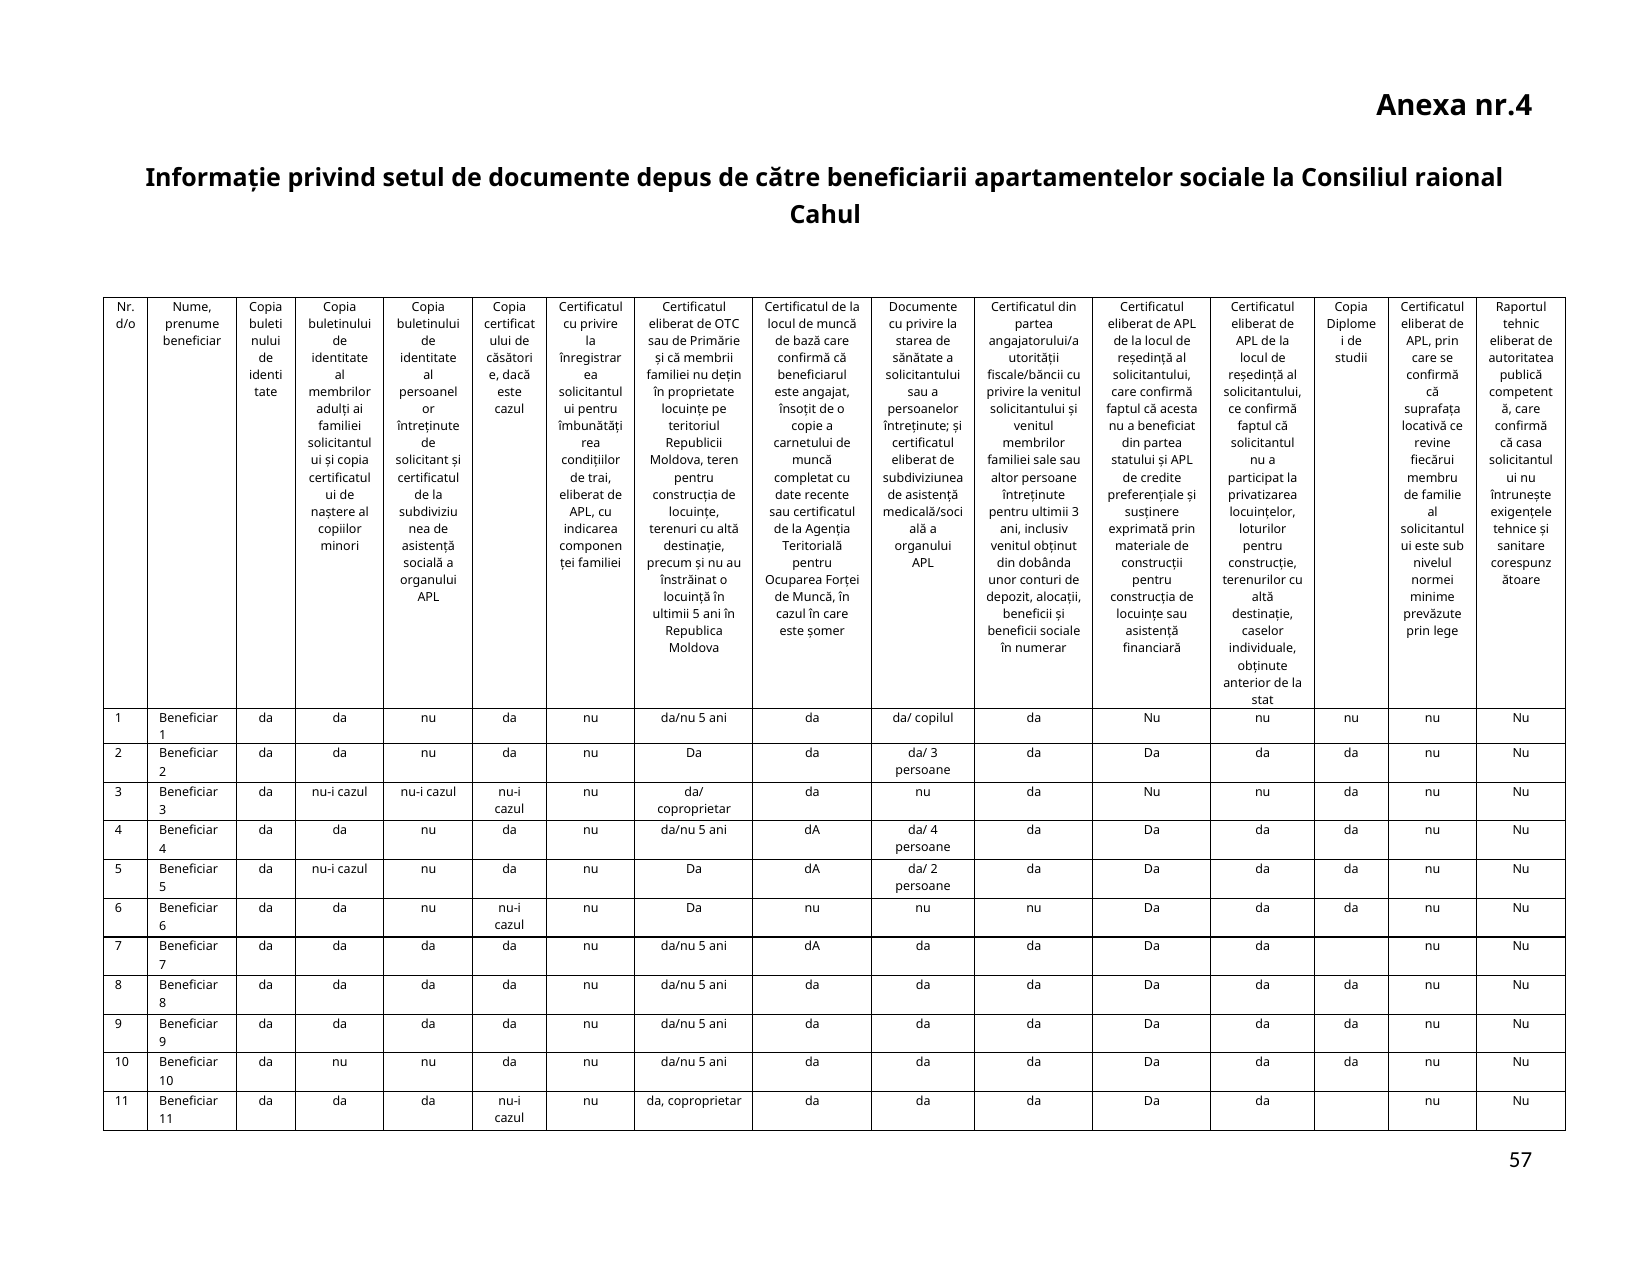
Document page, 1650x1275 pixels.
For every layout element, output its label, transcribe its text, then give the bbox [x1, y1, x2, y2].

table_cell [1315, 938, 1388, 975]
table_header Copia buletinului de identitate al membrilor adulți ai familiei solicitantului şi copia certificatului de naștere al copiilor minori [296, 298, 383, 708]
table_header Nume, prenume beneficiar [148, 298, 236, 708]
table_cell Beneficiar 2 [148, 744, 236, 782]
table_cell nu [1389, 783, 1476, 820]
table_cell da [753, 1015, 871, 1052]
table_cell da [237, 709, 295, 743]
table_cell da [1211, 938, 1314, 975]
table_header Raportul tehnic eliberat de autoritatea publică competentă, care confirmă că casa solicitantului nu întrunește exigențele tehnice şi sanitare corespunzătoare [1477, 298, 1565, 708]
table_cell nu [1389, 976, 1476, 1014]
text Anexa nr.4 [118, 84, 1532, 124]
table_cell da [872, 1053, 974, 1091]
table_cell nu [1211, 783, 1314, 820]
table_cell da [975, 1053, 1092, 1091]
table_cell Nu [1477, 783, 1565, 820]
table_header Documente cu privire la starea de sănătate a solicitantului sau a persoanelor întreținute; şi certificatul eliberat de subdiviziunea de asistență medicală/socială a organului APL [872, 298, 974, 708]
table_cell da [975, 821, 1092, 859]
table_cell da [872, 1015, 974, 1052]
table_header Certificatul eliberat de APL de la locul de reședință al solicitantului, ce confirmă faptul că solicitantul nu a participat la privatizarea locuințelor, loturilor pentru construcție, terenurilor cu altă destinație, caselor individuale, obținute anterior de la stat [1211, 298, 1314, 708]
table_cell nu [1389, 899, 1476, 936]
table_cell da/ 2 persoane [872, 860, 974, 898]
table_cell nu [547, 938, 634, 975]
table_cell Nu [1093, 709, 1210, 743]
table_cell nu [547, 976, 634, 1014]
table_cell da [473, 1053, 546, 1091]
table_cell da [237, 860, 295, 898]
table_cell da [384, 1015, 472, 1052]
table_cell da [237, 938, 295, 975]
table_cell da [1315, 1015, 1388, 1052]
table_cell 6 [104, 899, 147, 936]
table_cell nu [753, 899, 871, 936]
table_cell da [753, 744, 871, 782]
table_cell da [1211, 860, 1314, 898]
table_cell nu-i cazul [473, 899, 546, 936]
table_cell da [1315, 783, 1388, 820]
table_cell da/ 3 persoane [872, 744, 974, 782]
table_cell nu [975, 899, 1092, 936]
table_cell da [1211, 1092, 1314, 1129]
table_cell da [975, 976, 1092, 1014]
table_header Certificatul eliberat de APL, prin care se confirmă că suprafața locativă ce revine fiecărui membru de familie al solicitantului este sub nivelul normei minime prevăzute prin lege [1389, 298, 1476, 708]
table_cell da [872, 1092, 974, 1129]
table_cell da/ copilul [872, 709, 974, 743]
table_cell nu [1389, 744, 1476, 782]
table_cell nu [547, 1053, 634, 1091]
table_header Certificatul cu privire la înregistrarea solicitantului pentru îmbunătățirea condițiilor de trai, eliberat de APL, cu indicarea componenței familiei [547, 298, 634, 708]
table_cell da [1315, 821, 1388, 859]
table_cell da [384, 976, 472, 1014]
table_cell Da [1093, 899, 1210, 936]
table_cell 7 [104, 938, 147, 975]
table_cell nu [296, 1053, 383, 1091]
table_header Copia buletinului de identitate [237, 298, 295, 708]
table_cell da [237, 821, 295, 859]
table_cell Nu [1477, 1015, 1565, 1052]
table_header Copia buletinului de identitate al persoanelor întreținute de solicitant şi certificatul de la subdiviziunea de asistență socială a organului APL [384, 298, 472, 708]
table_cell Da [1093, 1053, 1210, 1091]
table_cell da [296, 976, 383, 1014]
table_cell da [975, 1092, 1092, 1129]
table_cell nu [384, 709, 472, 743]
table_cell nu-i cazul [473, 783, 546, 820]
table_cell Beneficiar 1 [148, 709, 236, 743]
table_cell Da [1093, 860, 1210, 898]
table_cell da [237, 1053, 295, 1091]
table_cell da [1315, 744, 1388, 782]
table_cell da [1211, 976, 1314, 1014]
table_cell da [296, 899, 383, 936]
table_cell Beneficiar 10 [148, 1053, 236, 1091]
table_cell nu [384, 1053, 472, 1091]
table_cell nu-i cazul [296, 783, 383, 820]
table_cell Nu [1477, 899, 1565, 936]
table_header Nr. d/o [104, 298, 147, 708]
table_cell da/nu 5 ani [635, 709, 752, 743]
table_cell da [296, 1092, 383, 1129]
table_cell da [1315, 899, 1388, 936]
table_cell nu [384, 860, 472, 898]
table_cell da [975, 709, 1092, 743]
table_cell da [237, 744, 295, 782]
table_header Certificatul din partea angajatorului/autorității fiscale/băncii cu privire la venitul solicitantului şi venitul membrilor familiei sale sau altor persoane întreținute pentru ultimii 3 ani, inclusiv venitul obținut din dobânda unor conturi de depozit, alocații, beneficii şi beneficii sociale în numerar [975, 298, 1092, 708]
table_cell da [384, 938, 472, 975]
table_cell da [975, 744, 1092, 782]
table_cell Da [1093, 1015, 1210, 1052]
table_cell da [1211, 899, 1314, 936]
table_cell Beneficiar 3 [148, 783, 236, 820]
table_cell da, coproprietar [635, 1092, 752, 1129]
table_cell nu [547, 1092, 634, 1129]
table_cell nu [1389, 1092, 1476, 1129]
table_cell nu [547, 899, 634, 936]
table_cell nu [384, 821, 472, 859]
table_header Copia certificatului de căsătorie, dacă este cazul [473, 298, 546, 708]
table_cell da [753, 1092, 871, 1129]
table_cell nu-i cazul [384, 783, 472, 820]
table_cell Da [1093, 1092, 1210, 1129]
table_cell Beneficiar 4 [148, 821, 236, 859]
table_cell dA [753, 860, 871, 898]
table_cell da [753, 709, 871, 743]
table_cell Nu [1477, 1092, 1565, 1129]
table_cell Da [635, 899, 752, 936]
table_cell da/nu 5 ani [635, 976, 752, 1014]
table_cell da [237, 1015, 295, 1052]
table_cell da [1211, 1053, 1314, 1091]
table_cell da [237, 976, 295, 1014]
table_cell da/nu 5 ani [635, 1015, 752, 1052]
table_cell Beneficiar 5 [148, 860, 236, 898]
table_cell Nu [1093, 783, 1210, 820]
table_cell da [296, 744, 383, 782]
table_cell nu [547, 821, 634, 859]
text Informație privind setul de documente depus de către beneficiarii apartamentelor sociale la Consiliul raional Cahul [118, 160, 1532, 231]
table_cell da [975, 1015, 1092, 1052]
table_cell nu-i cazul [296, 860, 383, 898]
table_cell Nu [1477, 860, 1565, 898]
table_cell da [975, 860, 1092, 898]
table_cell Nu [1477, 938, 1565, 975]
table_cell nu [1315, 709, 1388, 743]
table_cell [1315, 1092, 1388, 1129]
table_cell da [975, 783, 1092, 820]
table_cell nu-i cazul [473, 1092, 546, 1129]
table_cell da [872, 938, 974, 975]
table_cell nu [547, 744, 634, 782]
table_cell nu [547, 1015, 634, 1052]
table_cell Da [1093, 821, 1210, 859]
table_cell 2 [104, 744, 147, 782]
table_cell da/nu 5 ani [635, 821, 752, 859]
table_cell da [296, 938, 383, 975]
table_cell da [473, 976, 546, 1014]
table_header Certificatul eliberat de APL de la locul de reședință al solicitantului, care confirmă faptul că acesta nu a beneficiat din partea statului şi APL de credite preferențiale şi susținere exprimată prin materiale de construcții pentru construcția de locuințe sau asistență financiară [1093, 298, 1210, 708]
table_cell 3 [104, 783, 147, 820]
table_cell da [753, 1053, 871, 1091]
table_cell 11 [104, 1092, 147, 1129]
table_header Certificatul de la locul de muncă de bază care confirmă că beneficiarul este angajat, însoțit de o copie a carnetului de muncă completat cu date recente sau certificatul de la Agenția Teritorială pentru Ocuparea Forței de Muncă, în cazul în care este șomer [753, 298, 871, 708]
table_cell da [296, 821, 383, 859]
table_cell dA [753, 938, 871, 975]
table_header Copia Diplomei de studii [1315, 298, 1388, 708]
table_cell nu [384, 744, 472, 782]
table_cell da [237, 899, 295, 936]
table_cell 8 [104, 976, 147, 1014]
table_cell da [473, 821, 546, 859]
table_cell nu [384, 899, 472, 936]
table_header Certificatul eliberat de OTC sau de Primărie şi că membrii familiei nu dețin în proprietate locuințe pe teritoriul Republicii Moldova, teren pentru construcția de locuințe, terenuri cu altă destinație, precum şi nu au înstrăinat o locuință în ultimii 5 ani în Republica Moldova [635, 298, 752, 708]
table_cell da/ 4 persoane [872, 821, 974, 859]
table_cell nu [1389, 860, 1476, 898]
table_cell Nu [1477, 976, 1565, 1014]
table_cell da/nu 5 ani [635, 938, 752, 975]
table_cell 10 [104, 1053, 147, 1091]
table_cell da [1315, 860, 1388, 898]
table_cell da [384, 1092, 472, 1129]
table_cell nu [547, 783, 634, 820]
table_cell nu [1389, 821, 1476, 859]
table_cell da/nu 5 ani [635, 1053, 752, 1091]
table_cell da [872, 976, 974, 1014]
table_cell nu [1389, 938, 1476, 975]
table_cell da [473, 860, 546, 898]
table_cell Beneficiar 9 [148, 1015, 236, 1052]
table_cell nu [547, 709, 634, 743]
table_cell Da [1093, 976, 1210, 1014]
table_cell Da [635, 744, 752, 782]
table_cell da [473, 744, 546, 782]
table_cell Da [1093, 938, 1210, 975]
table_cell Nu [1477, 709, 1565, 743]
table_cell da [753, 783, 871, 820]
table_cell da [1315, 1053, 1388, 1091]
table_cell Beneficiar 11 [148, 1092, 236, 1129]
table_cell da [1211, 744, 1314, 782]
table_cell nu [1389, 1015, 1476, 1052]
table_cell Beneficiar 6 [148, 899, 236, 936]
table_cell da/ coproprietar [635, 783, 752, 820]
table_cell Nu [1477, 744, 1565, 782]
table_cell da [473, 1015, 546, 1052]
table_cell nu [1211, 709, 1314, 743]
table_cell Nu [1477, 821, 1565, 859]
table_cell nu [1389, 1053, 1476, 1091]
table_cell da [753, 976, 871, 1014]
table_cell da [237, 1092, 295, 1129]
table_cell da [1211, 821, 1314, 859]
table_cell da [975, 938, 1092, 975]
table_cell da [237, 783, 295, 820]
table_cell 1 [104, 709, 147, 743]
table_cell da [473, 938, 546, 975]
table_cell Beneficiar 7 [148, 938, 236, 975]
table_cell dA [753, 821, 871, 859]
table_cell da [1211, 1015, 1314, 1052]
table_cell 5 [104, 860, 147, 898]
table_cell da [1315, 976, 1388, 1014]
table_cell Nu [1477, 1053, 1565, 1091]
table_cell nu [1389, 709, 1476, 743]
table_cell nu [872, 899, 974, 936]
table_cell 4 [104, 821, 147, 859]
table_cell Da [635, 860, 752, 898]
table_cell 9 [104, 1015, 147, 1052]
table_cell da [296, 709, 383, 743]
table_cell Beneficiar 8 [148, 976, 236, 1014]
table_cell Da [1093, 744, 1210, 782]
table_cell nu [872, 783, 974, 820]
table_cell da [473, 709, 546, 743]
table_cell nu [547, 860, 634, 898]
table_cell da [296, 1015, 383, 1052]
